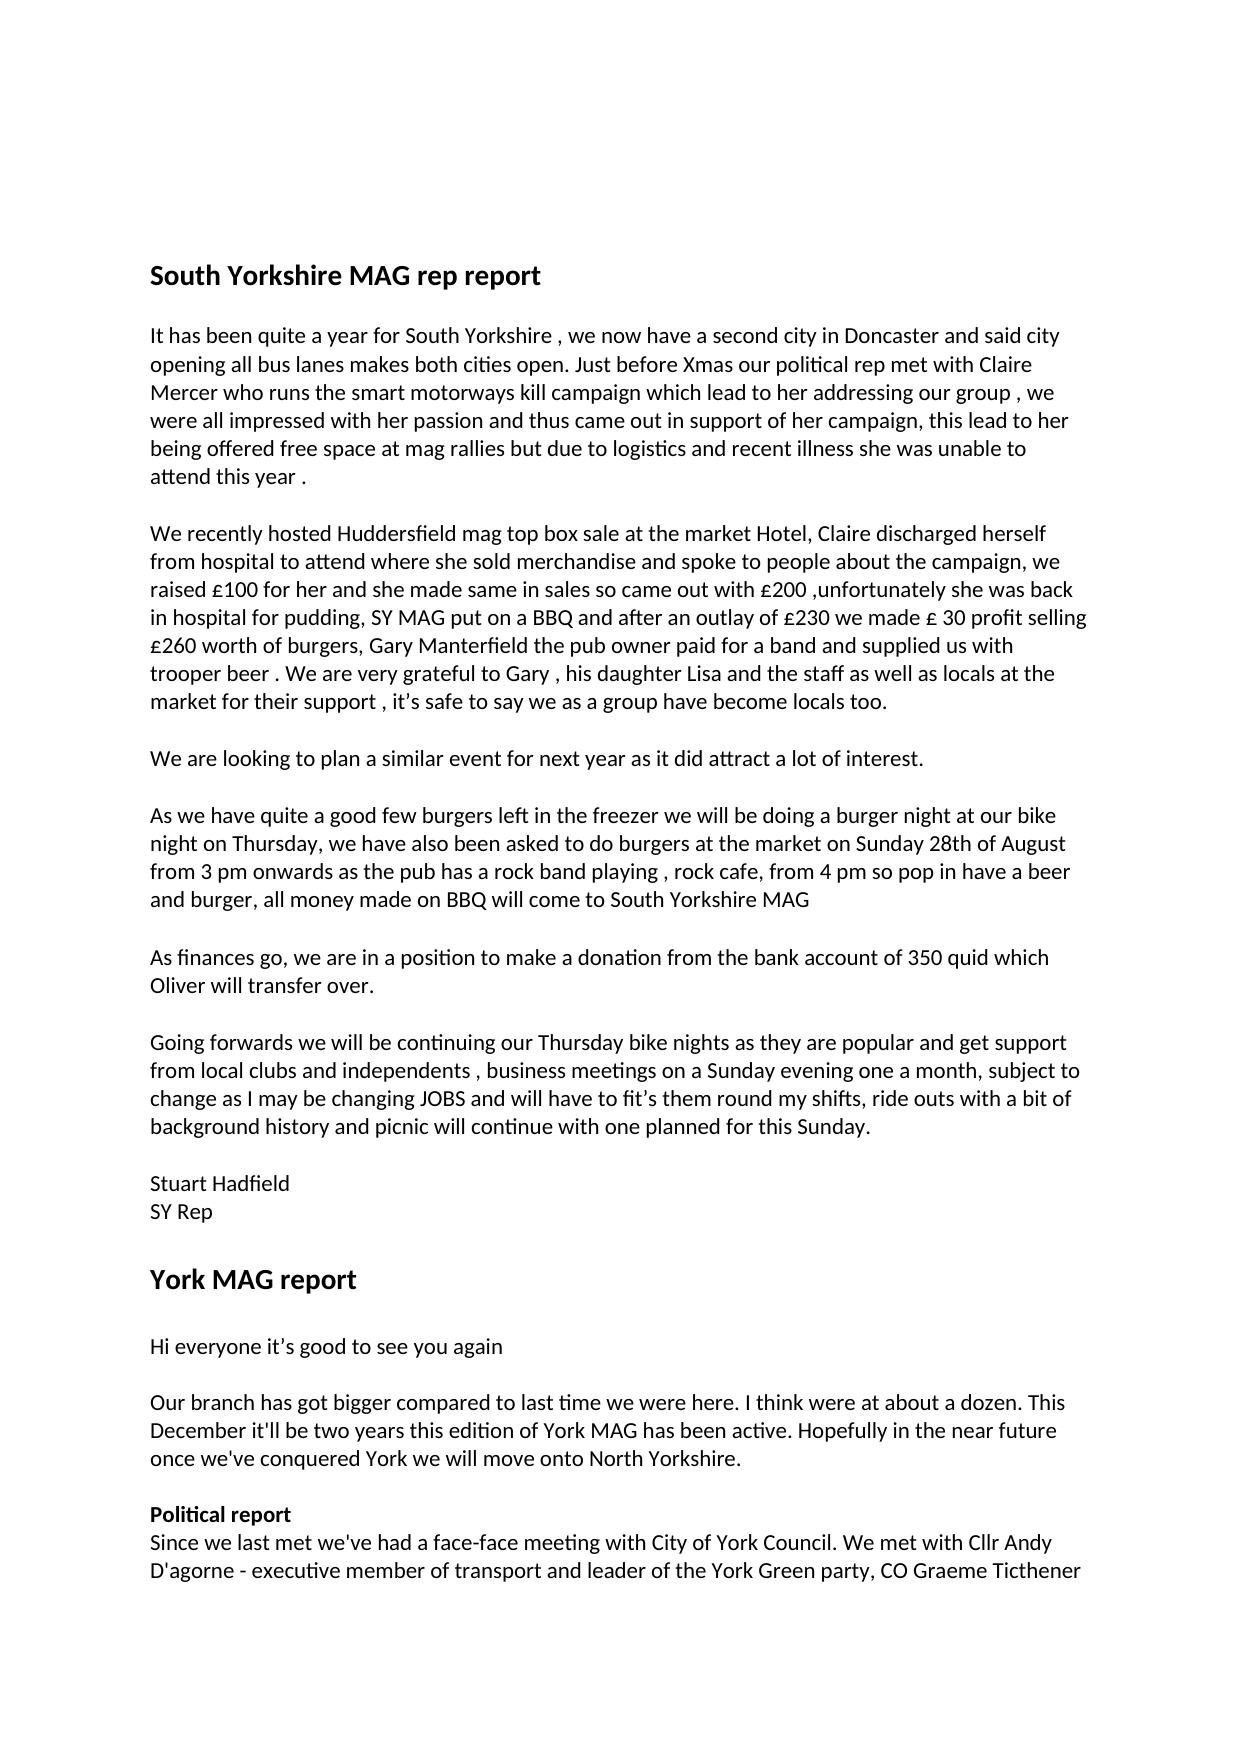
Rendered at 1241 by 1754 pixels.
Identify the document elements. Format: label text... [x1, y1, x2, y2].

text We recently hosted Huddersfield mag top box sale at the market Hotel, Claire discharged herself from hospital to attend where she sold merchandise and spoke to people about the campaign, we raised £100 for her and she made same in sales so came out with £200 ,unfortunately she was back in hospital for pudding, SY MAG put on a BBQ and after an outlay of £230 we made £ 30 profit selling £260 worth of burgers, Gary Manterfield the pub owner paid for a band and supplied us with trooper beer . We are very grateful to Gary , his daughter Lisa and the staff as well as locals at the market for their support , it’s safe to say we as a group have become locals too. [150, 519, 1090, 715]
text South Yorkshire MAG rep report [150, 257, 1090, 292]
text As we have quite a good few burgers left in the freezer we will be doing a burger night at our bike night on Thursday, we have also been asked to do burgers at the market on Sunday 28th of August from 3 pm onwards as the pub has a rock band playing , rock cafe, from 4 pm so pop in have a beer and burger, all money made on BBQ will come to South Yorkshire MAG [150, 801, 1090, 913]
text It has been quite a year for South Yorkshire , we now have a second city in Doncaster and said city opening all bus lanes makes both cities open. Just before Xmas our political rep met with Claire Mercer who runs the smart motorways kill campaign which lead to her addressing our group , we were all impressed with her passion and thus came out in support of her campaign, this lead to her being offered free space at mag rallies but due to logistics and recent illness she was unable to attend this year . [150, 322, 1090, 490]
text Going forwards we will be continuing our Thursday bike nights as they are popular and get support from local clubs and independents , business meetings on a Sunday evening one a month, subject to change as I may be changing JOBS and will have to fit’s them round my shifts, ride outs with a bit of background history and picnic will continue with one planned for this Sunday. [150, 1028, 1090, 1140]
text Political report [150, 1501, 1090, 1528]
text We are looking to plan a similar event for next year as it did attract a lot of interest. [150, 744, 1090, 772]
text As finances go, we are in a position to make a donation from the bank account of 350 quid which Oliver will transfer over. [150, 943, 1090, 999]
text Hi everyone it’s good to see you again [150, 1332, 1090, 1360]
text York MAG report [150, 1261, 1090, 1296]
text SY Rep [150, 1197, 1090, 1225]
text Our branch has got bigger compared to last time we were here. I think were at about a dozen. This December it'll be two years this edition of York MAG has been active. Hopefully in the near future once we've conquered York we will move onto North Yorkshire. [150, 1388, 1090, 1472]
text Stuart Hadfield [150, 1169, 1090, 1197]
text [150, 1528, 1090, 1584]
